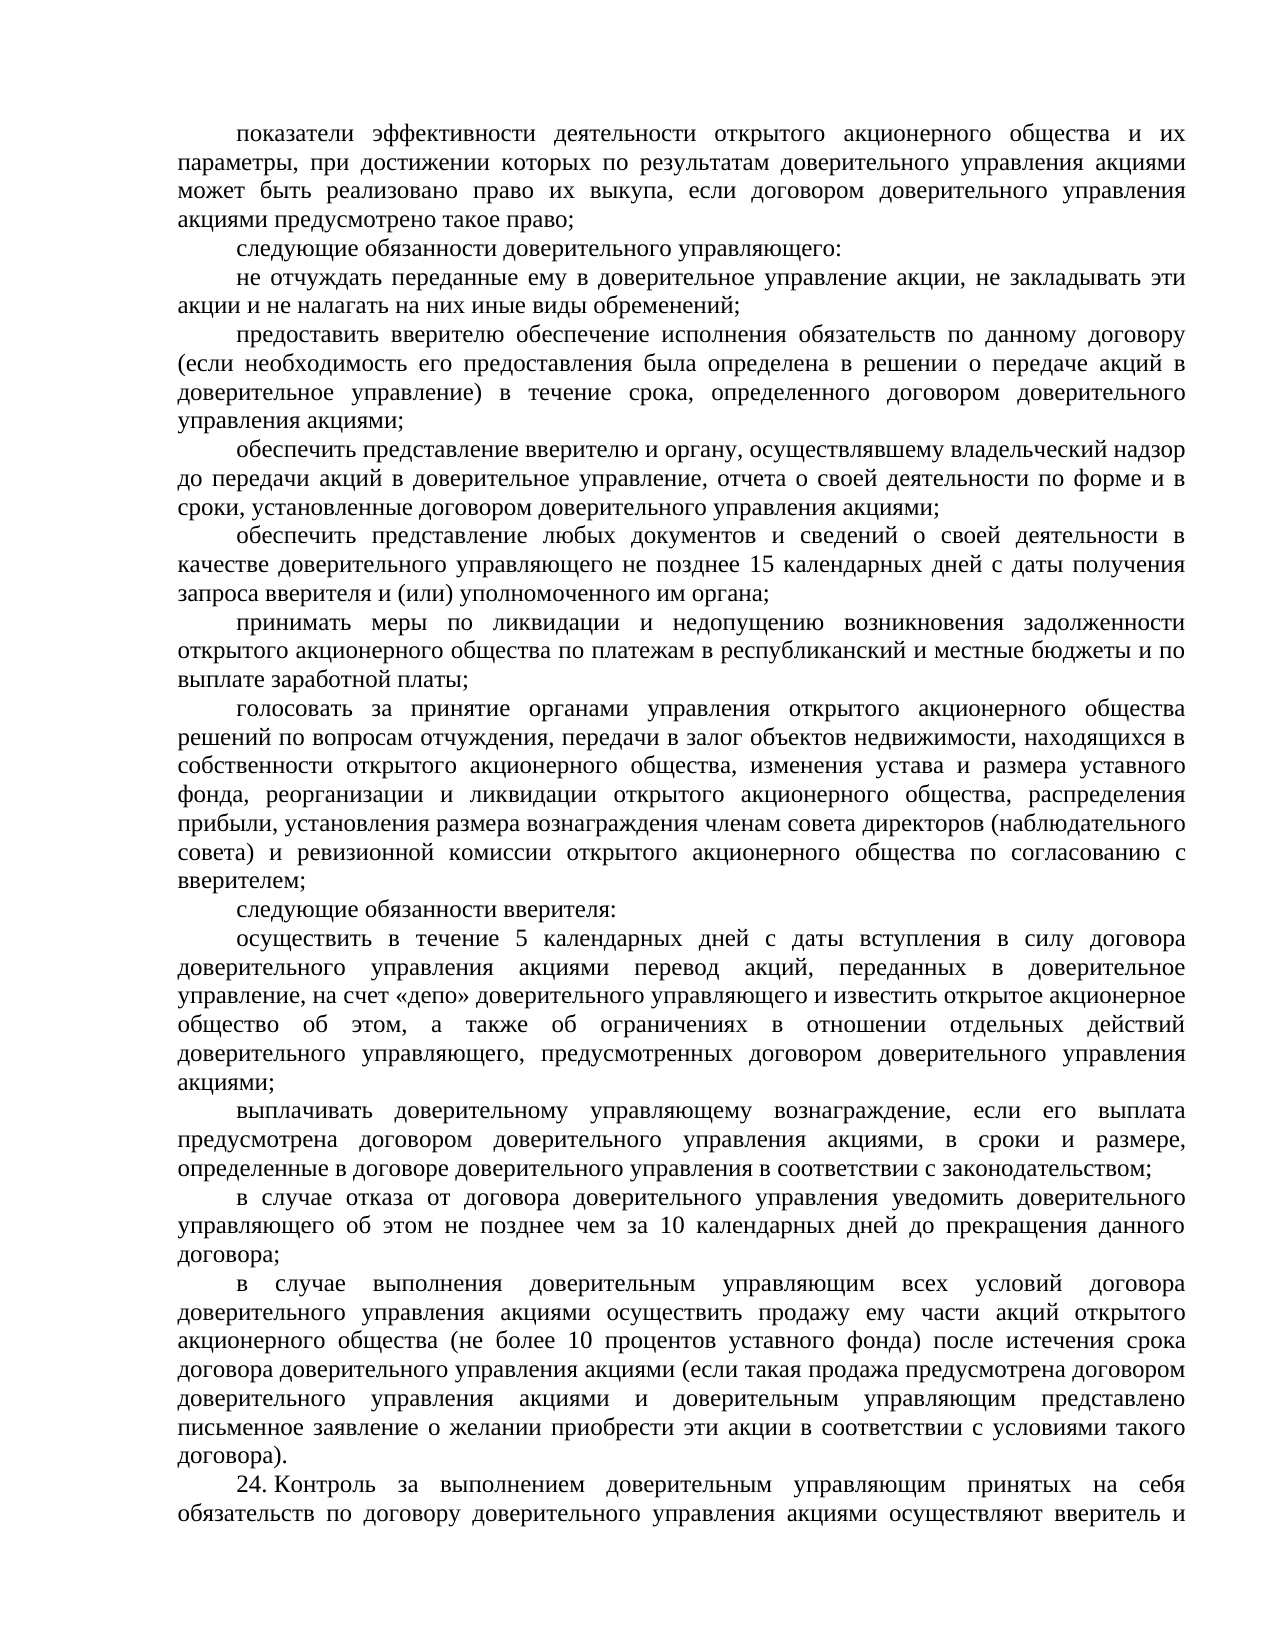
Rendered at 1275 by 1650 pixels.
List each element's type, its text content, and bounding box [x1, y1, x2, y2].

text предоставить вверителю обеспечение исполнения обязательств по данному договору (если необходимость его предоставления была определена в решении о передаче акций в доверительное управление) в течение срока, определенного договором доверительного управления акциями; [177, 319, 1186, 434]
text осуществить в течение 5 календарных дней с даты вступления в силу договора доверительного управления акциями перевод акций, переданных в доверительное управление, на счет «депо» доверительного управляющего и известить открытое акционерное общество об этом, а также об ограничениях в отношении отдельных действий доверительного управляющего, предусмотренных договором доверительного управления акциями; [177, 923, 1186, 1096]
text выплачивать доверительному управляющему вознаграждение, если его выплата предусмотрена договором доверительного управления акциями, в сроки и размере, определенные в договоре доверительного управления в соответствии с законодательством; [177, 1096, 1186, 1182]
text обеспечить представление вверителю и органу, осуществлявшему владельческий надзор до передачи акций в доверительное управление, отчета о своей деятельности по форме и в сроки, установленные договором доверительного управления акциями; [177, 434, 1186, 521]
text не отчуждать переданные ему в доверительное управление акции, не закладывать эти акции и не налагать на них иные виды обременений; [177, 262, 1186, 319]
text принимать меры по ликвидации и недопущению возникновения задолженности открытого акционерного общества по платежам в республиканский и местные бюджеты и по выплате заработной платы; [177, 607, 1186, 693]
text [177, 1469, 1186, 1527]
text следующие обязанности вверителя: [177, 894, 1186, 923]
text в случае отказа от договора доверительного управления уведомить доверительного управляющего об этом не позднее чем за 10 календарных дней до прекращения данного договора; [177, 1182, 1186, 1268]
text следующие обязанности доверительного управляющего: [177, 233, 1186, 262]
text голосовать за принятие органами управления открытого акционерного общества решений по вопросам отчуждения, передачи в залог объектов недвижимости, находящихся в собственности открытого акционерного общества, изменения устава и размера уставного фонда, реорганизации и ликвидации открытого акционерного общества, распределения прибыли, установления размера вознаграждения членам совета директоров (наблюдательного совета) и ревизионной комиссии открытого акционерного общества по согласованию с вверителем; [177, 693, 1186, 894]
text показатели эффективности деятельности открытого акционерного общества и их параметры, при достижении которых по результатам доверительного управления акциями может быть реализовано право их выкупа, если договором доверительного управления акциями предусмотрено такое право; [177, 118, 1186, 233]
text в случае выполнения доверительным управляющим всех условий договора доверительного управления акциями осуществить продажу ему части акций открытого акционерного общества (не более 10 процентов уставного фонда) после истечения срока договора доверительного управления акциями (если такая продажа предусмотрена договором доверительного управления акциями и доверительным управляющим представлено письменное заявление о желании приобрести эти акции в соответствии с условиями такого договора). [177, 1268, 1186, 1469]
text обеспечить представление любых документов и сведений о своей деятельности в качестве доверительного управляющего не позднее 15 календарных дней с даты получения запроса вверителя и (или) уполномоченного им органа; [177, 521, 1186, 607]
